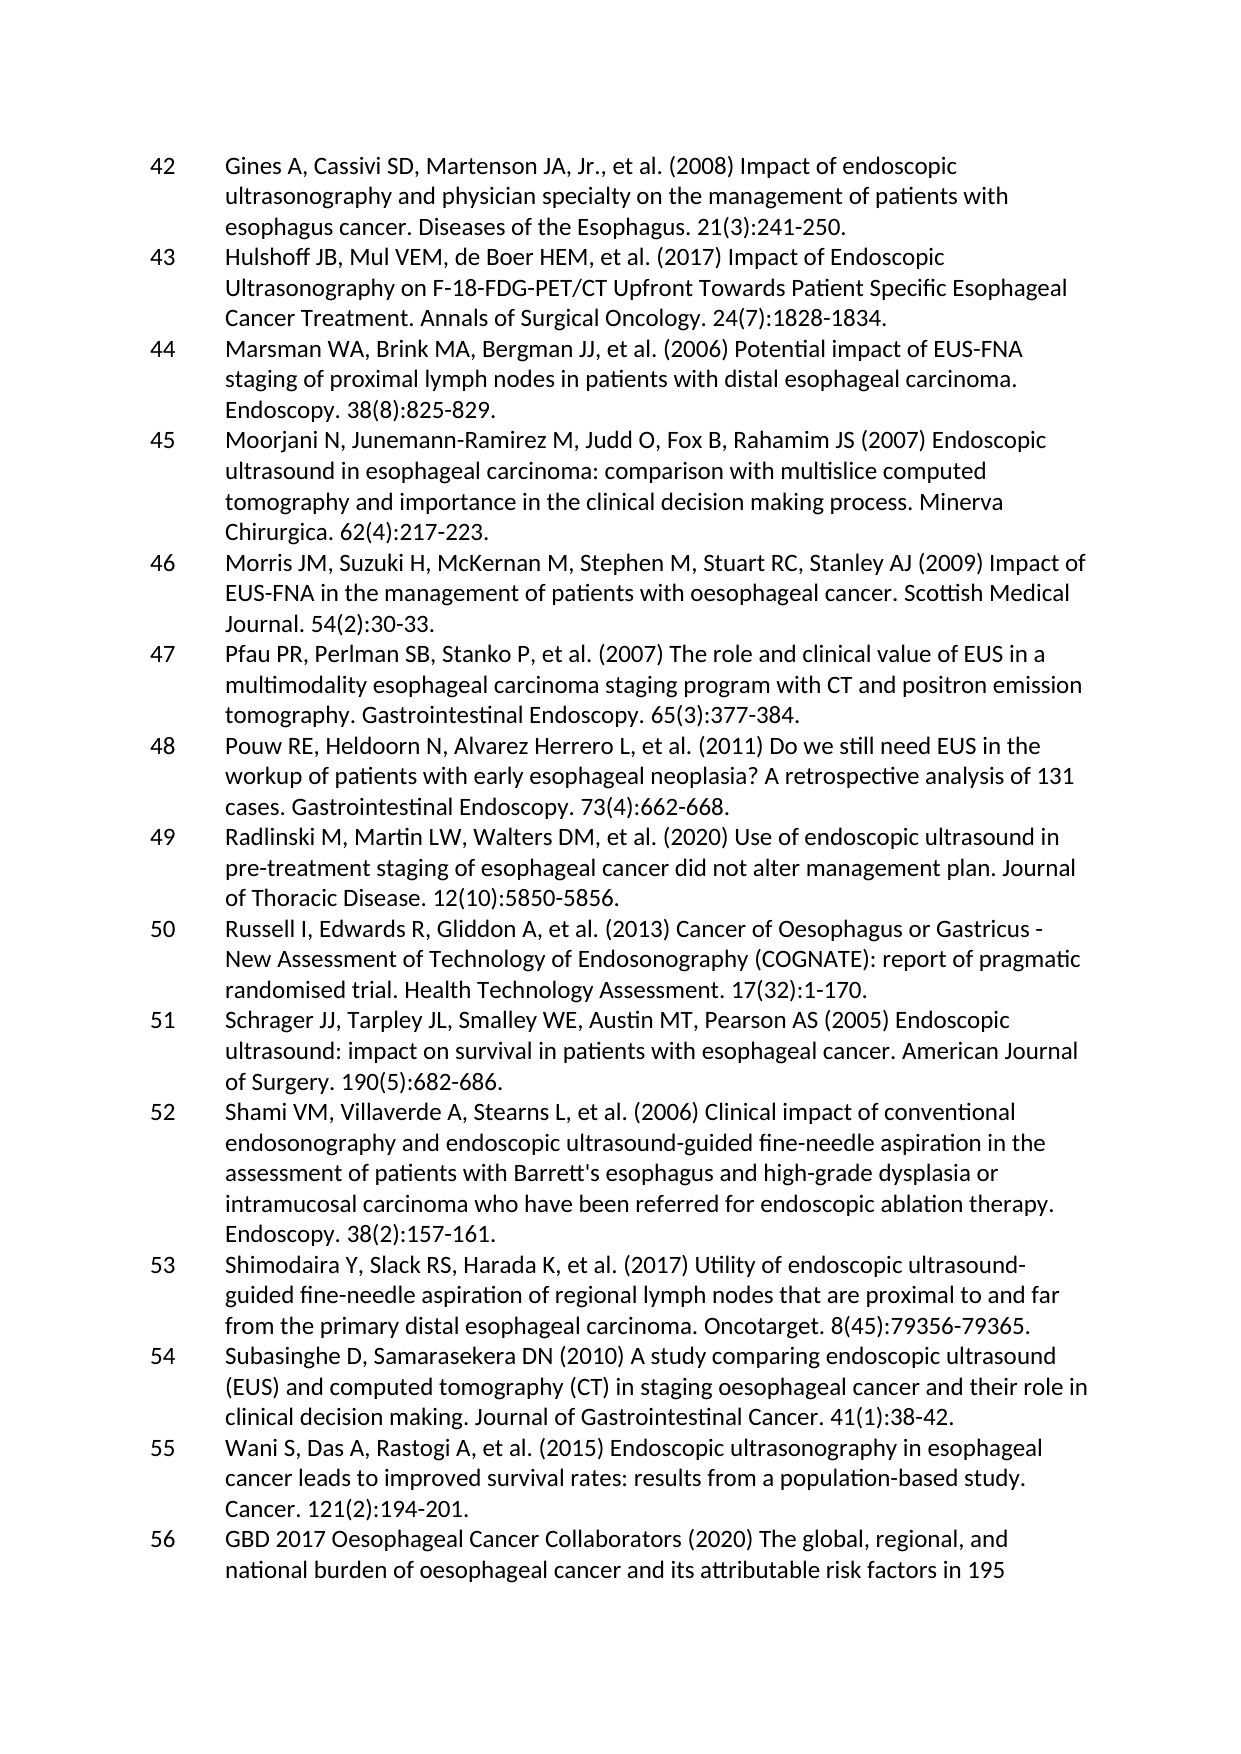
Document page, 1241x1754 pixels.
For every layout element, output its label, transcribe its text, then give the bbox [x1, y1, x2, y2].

text 44 Marsman WA, Brink MA, Bergman JJ, et al. (2006) Potential impact of EUS-FNA staging of proximal lymph nodes in patients with distal esophageal carcinoma. Endoscopy. 38(8):825-829. [150, 333, 1090, 425]
text 55 Wani S, Das A, Rastogi A, et al. (2015) Endoscopic ultrasonography in esophageal cancer leads to improved survival rates: results from a population-based study. Cancer. 121(2):194-201. [150, 1432, 1090, 1523]
text 42 Gines A, Cassivi SD, Martenson JA, Jr., et al. (2008) Impact of endoscopic ultrasonography and physician specialty on the management of patients with esophagus cancer. Diseases of the Esophagus. 21(3):241-250. [150, 150, 1090, 242]
text 47 Pfau PR, Perlman SB, Stanko P, et al. (2007) The role and clinical value of EUS in a multimodality esophageal carcinoma staging program with CT and positron emission tomography. Gastrointestinal Endoscopy. 65(3):377-384. [150, 638, 1090, 730]
text 46 Morris JM, Suzuki H, McKernan M, Stephen M, Stuart RC, Stanley AJ (2009) Impact of EUS-FNA in the management of patients with oesophageal cancer. Scottish Medical Journal. 54(2):30-33. [150, 547, 1090, 638]
text 49 Radlinski M, Martin LW, Walters DM, et al. (2020) Use of endoscopic ultrasound in pre-treatment staging of esophageal cancer did not alter management plan. Journal of Thoracic Disease. 12(10):5850-5856. [150, 821, 1090, 913]
text 45 Moorjani N, Junemann-Ramirez M, Judd O, Fox B, Rahamim JS (2007) Endoscopic ultrasound in esophageal carcinoma: comparison with multislice computed tomography and importance in the clinical decision making process. Minerva Chirurgica. 62(4):217-223. [150, 425, 1090, 547]
text 52 Shami VM, Villaverde A, Stearns L, et al. (2006) Clinical impact of conventional endosonography and endoscopic ultrasound-guided fine-needle aspiration in the assessment of patients with Barrett's esophagus and high-grade dysplasia or intramucosal carcinoma who have been referred for endoscopic ablation therapy. Endoscopy. 38(2):157-161. [150, 1096, 1090, 1249]
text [150, 1523, 1090, 1584]
text 48 Pouw RE, Heldoorn N, Alvarez Herrero L, et al. (2011) Do we still need EUS in the workup of patients with early esophageal neoplasia? A retrospective analysis of 131 cases. Gastrointestinal Endoscopy. 73(4):662-668. [150, 730, 1090, 821]
text 53 Shimodaira Y, Slack RS, Harada K, et al. (2017) Utility of endoscopic ultrasound-guided fine-needle aspiration of regional lymph nodes that are proximal to and far from the primary distal esophageal carcinoma. Oncotarget. 8(45):79356-79365. [150, 1249, 1090, 1340]
text 43 Hulshoff JB, Mul VEM, de Boer HEM, et al. (2017) Impact of Endoscopic Ultrasonography on F-18-FDG-PET/CT Upfront Towards Patient Specific Esophageal Cancer Treatment. Annals of Surgical Oncology. 24(7):1828-1834. [150, 242, 1090, 333]
text 54 Subasinghe D, Samarasekera DN (2010) A study comparing endoscopic ultrasound (EUS) and computed tomography (CT) in staging oesophageal cancer and their role in clinical decision making. Journal of Gastrointestinal Cancer. 41(1):38-42. [150, 1340, 1090, 1432]
text 50 Russell I, Edwards R, Gliddon A, et al. (2013) Cancer of Oesophagus or Gastricus - New Assessment of Technology of Endosonography (COGNATE): report of pragmatic randomised trial. Health Technology Assessment. 17(32):1-170. [150, 913, 1090, 1004]
text 51 Schrager JJ, Tarpley JL, Smalley WE, Austin MT, Pearson AS (2005) Endoscopic ultrasound: impact on survival in patients with esophageal cancer. American Journal of Surgery. 190(5):682-686. [150, 1004, 1090, 1096]
